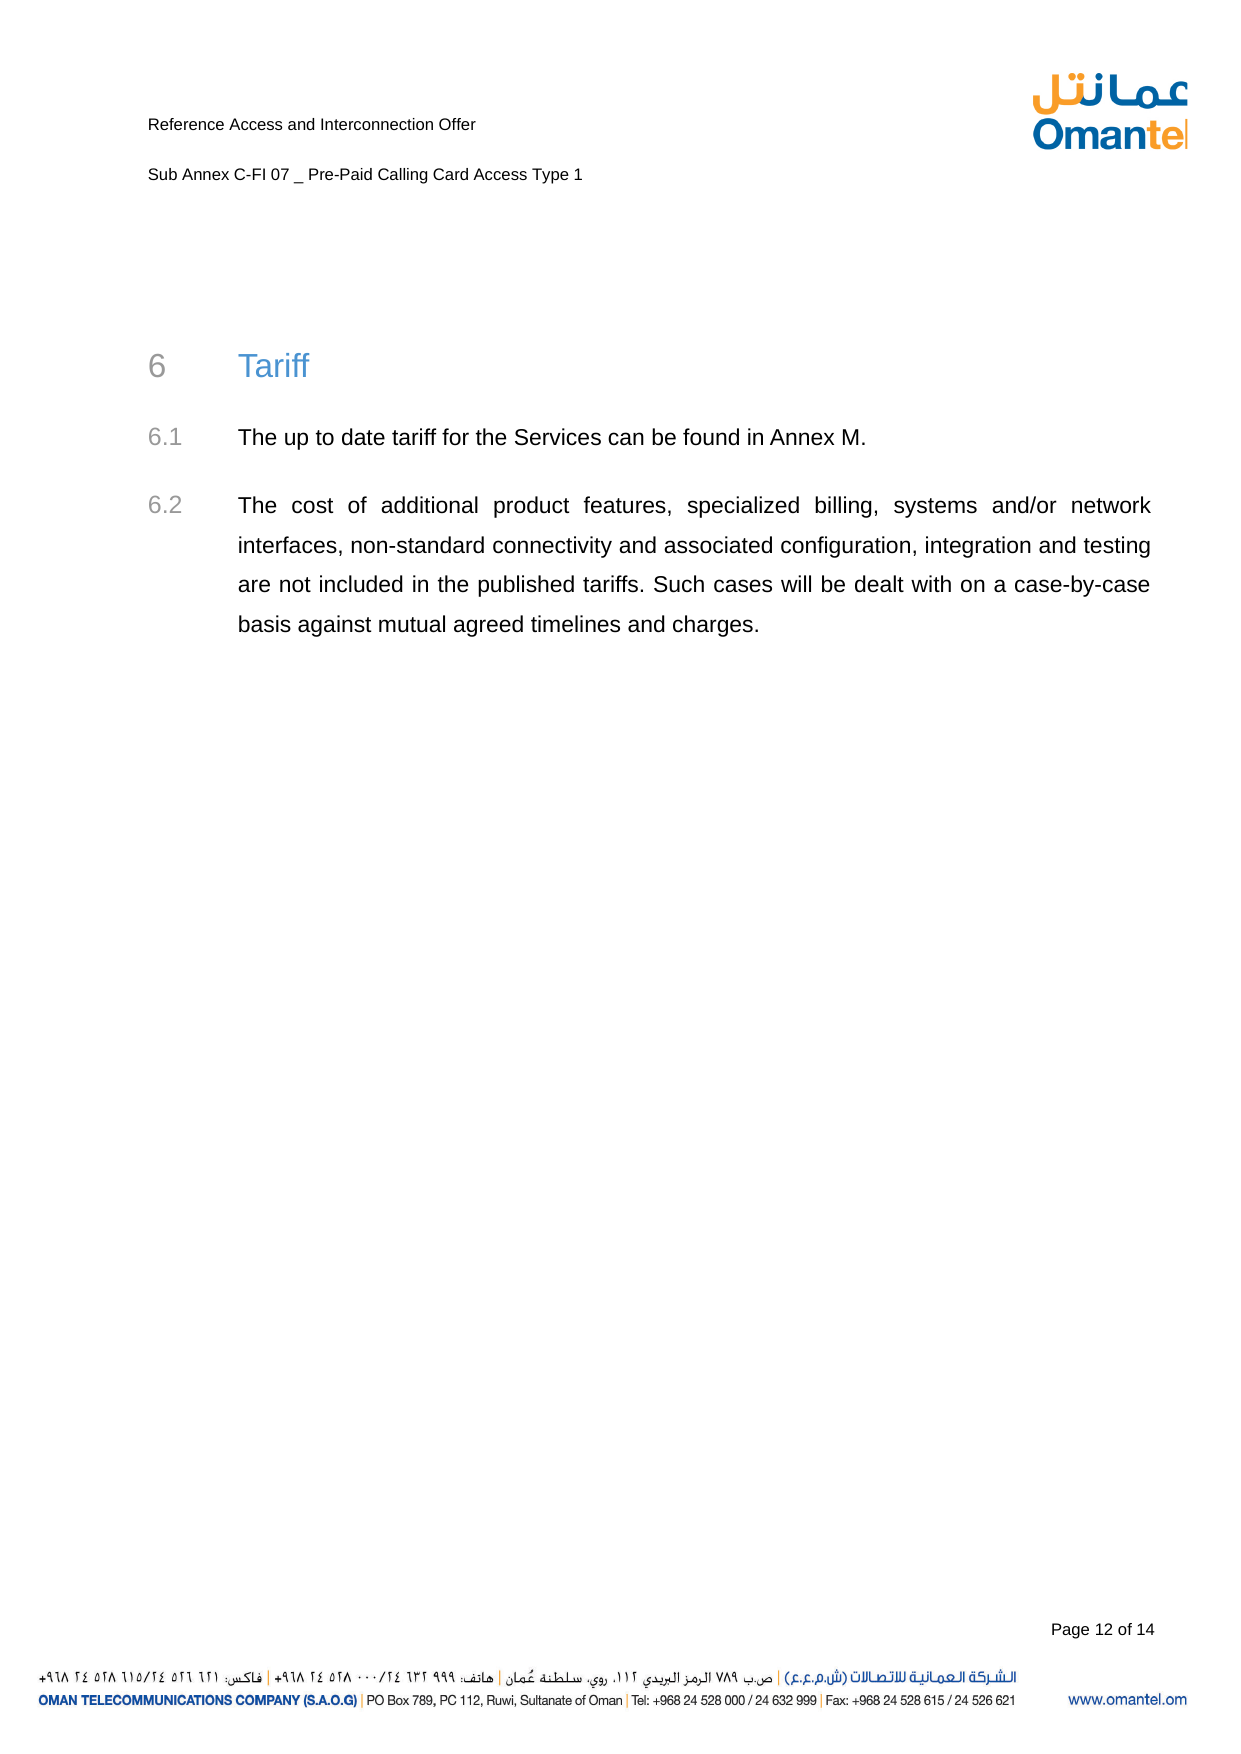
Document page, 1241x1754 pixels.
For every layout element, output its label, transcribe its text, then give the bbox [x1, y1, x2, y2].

subtitle Tariff [148, 346, 1152, 384]
list The cost of additional product features, specialized billing, systems and/or network interfaces, non-standard connectivity and associated configuration, integration and testing are not included in the published tariffs. Such cases will be dealt with on a case-by-case basis against mutual agreed timelines and charges. [148, 490, 1152, 637]
list The up to date tariff for the Services can be found in Annex M. [148, 422, 1152, 451]
picture [1033, 58, 1188, 159]
picture [0, 1662, 1236, 1714]
